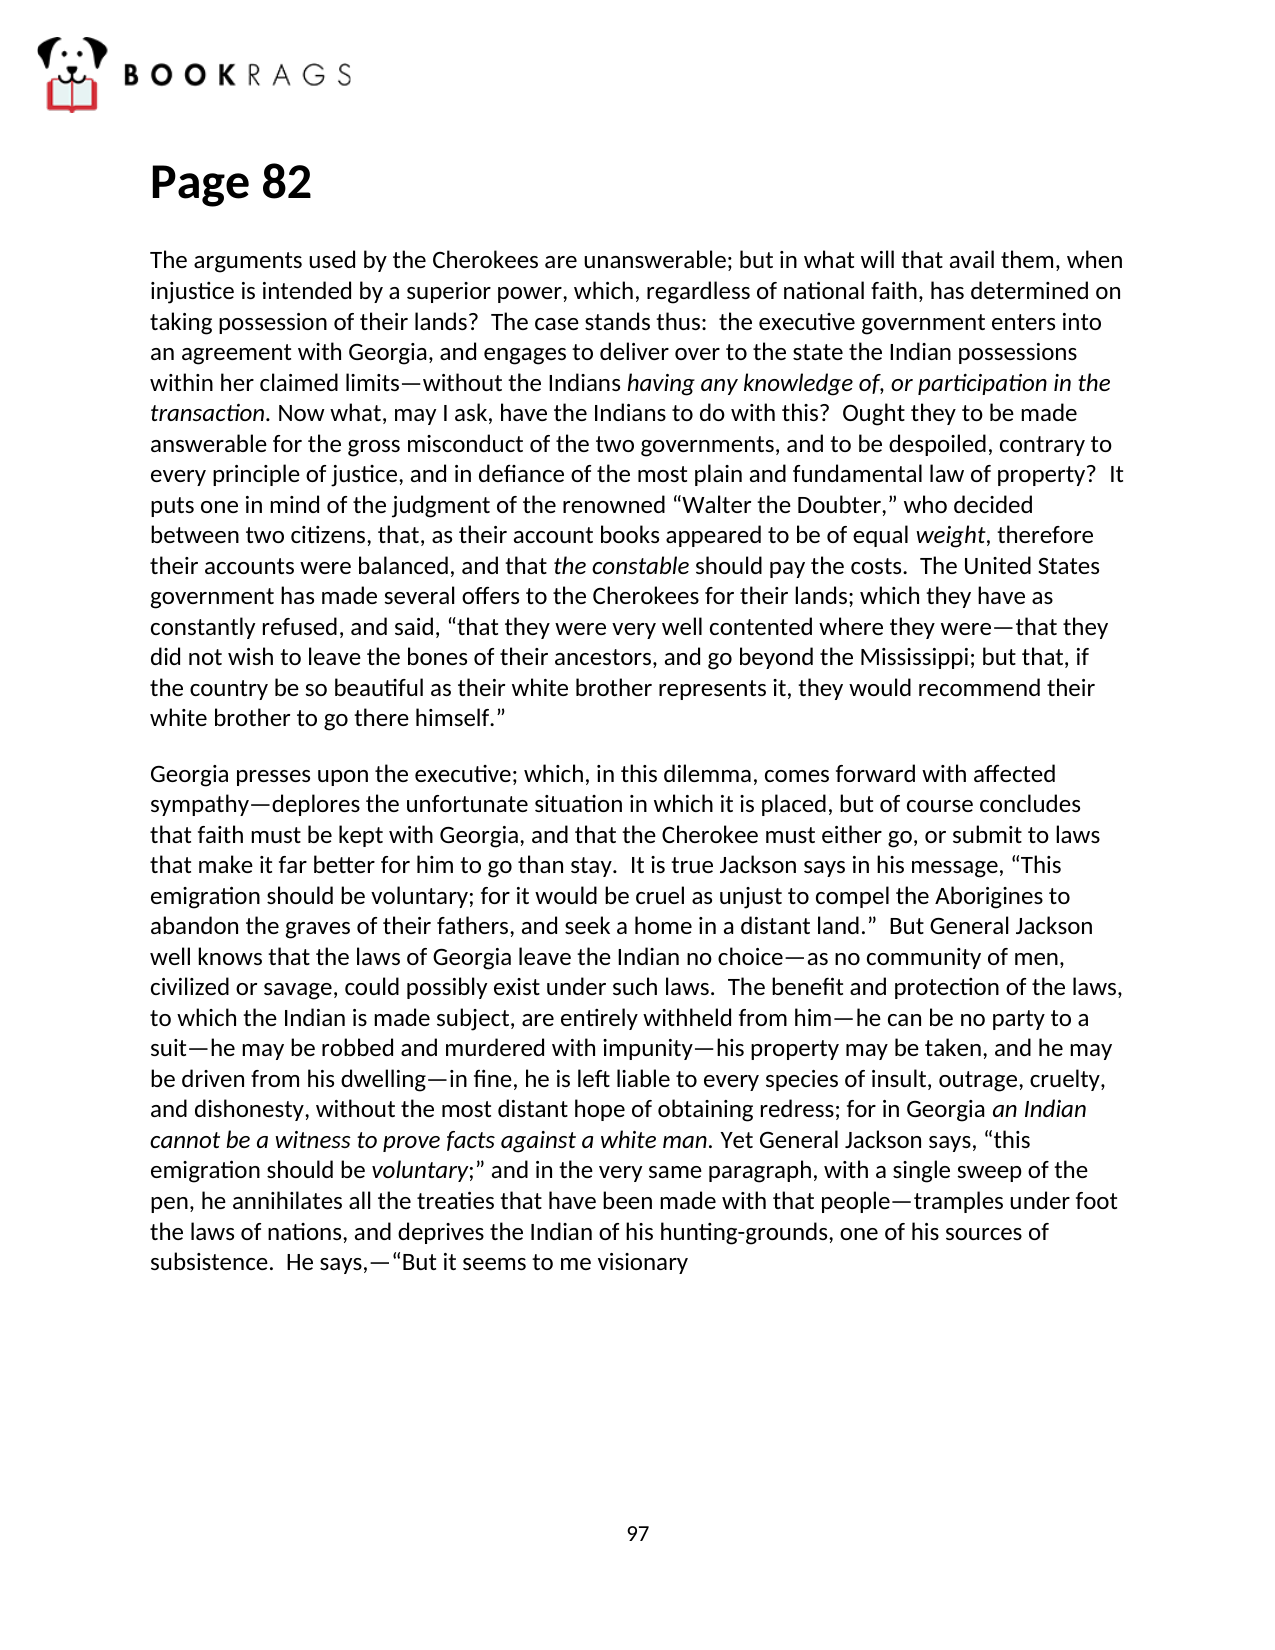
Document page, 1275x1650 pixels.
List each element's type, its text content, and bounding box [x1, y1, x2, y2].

text Page 82 [150, 150, 1125, 211]
picture [37, 37, 351, 113]
text Georgia presses upon the executive; which, in this dilemma, comes forward with affected sympathy—­deplores the unfortunate situation in which it is placed, but of course concludes that faith must be kept with Georgia, and that the Cherokee must either go, or submit to laws that make it far better for him to go than stay. It is true Jackson says in his message, “This emigration should be voluntary; for it would be cruel as unjust to compel the Aborigines to abandon the graves of their fathers, and seek a home in a distant land.” But General Jackson well knows that the laws of Georgia leave the Indian no choice—­as no community of men, civilized or savage, could possibly exist under such laws. The benefit and protection of the laws, to which the Indian is made subject, are entirely withheld from him—­he can be no party to a suit—­he may be robbed and murdered with impunity—­his property may be taken, and he may be driven from his dwelling—­in fine, he is left liable to every species of insult, outrage, cruelty, and dishonesty, without the most distant hope of obtaining redress; for in Georgia an Indian cannot be a witness to prove facts against a white man. Yet General Jackson says, “this emigration should be voluntary;” and in the very same paragraph, with a single sweep of the pen, he annihilates all the treaties that have been made with that people—­tramples under foot the laws of nations, and deprives the Indian of his hunting-grounds, one of his sources of subsistence. He says,—­“But it seems to me visionary [150, 758, 1125, 1277]
text The arguments used by the Cherokees are unanswerable; but in what will that avail them, when injustice is intended by a superior power, which, regardless of national faith, has determined on taking possession of their lands? The case stands thus: the executive government enters into an agreement with Georgia, and engages to deliver over to the state the Indian possessions within her claimed limits—­without the Indians having any knowledge of, or participation in the transaction. Now what, may I ask, have the Indians to do with this? Ought they to be made answerable for the gross misconduct of the two governments, and to be despoiled, contrary to every principle of justice, and in defiance of the most plain and fundamental law of property? It puts one in mind of the judgment of the renowned “Walter the Doubter,” who decided between two citizens, that, as their account books appeared to be of equal weight, therefore their accounts were balanced, and that the constable should pay the costs. The United States government has made several offers to the Cherokees for their lands; which they have as constantly refused, and said, “that they were very well contented where they were—­that they did not wish to leave the bones of their ancestors, and go beyond the Mississippi; but that, if the country be so beautiful as their white brother represents it, they would recommend their white brother to go there himself.” [150, 244, 1125, 733]
